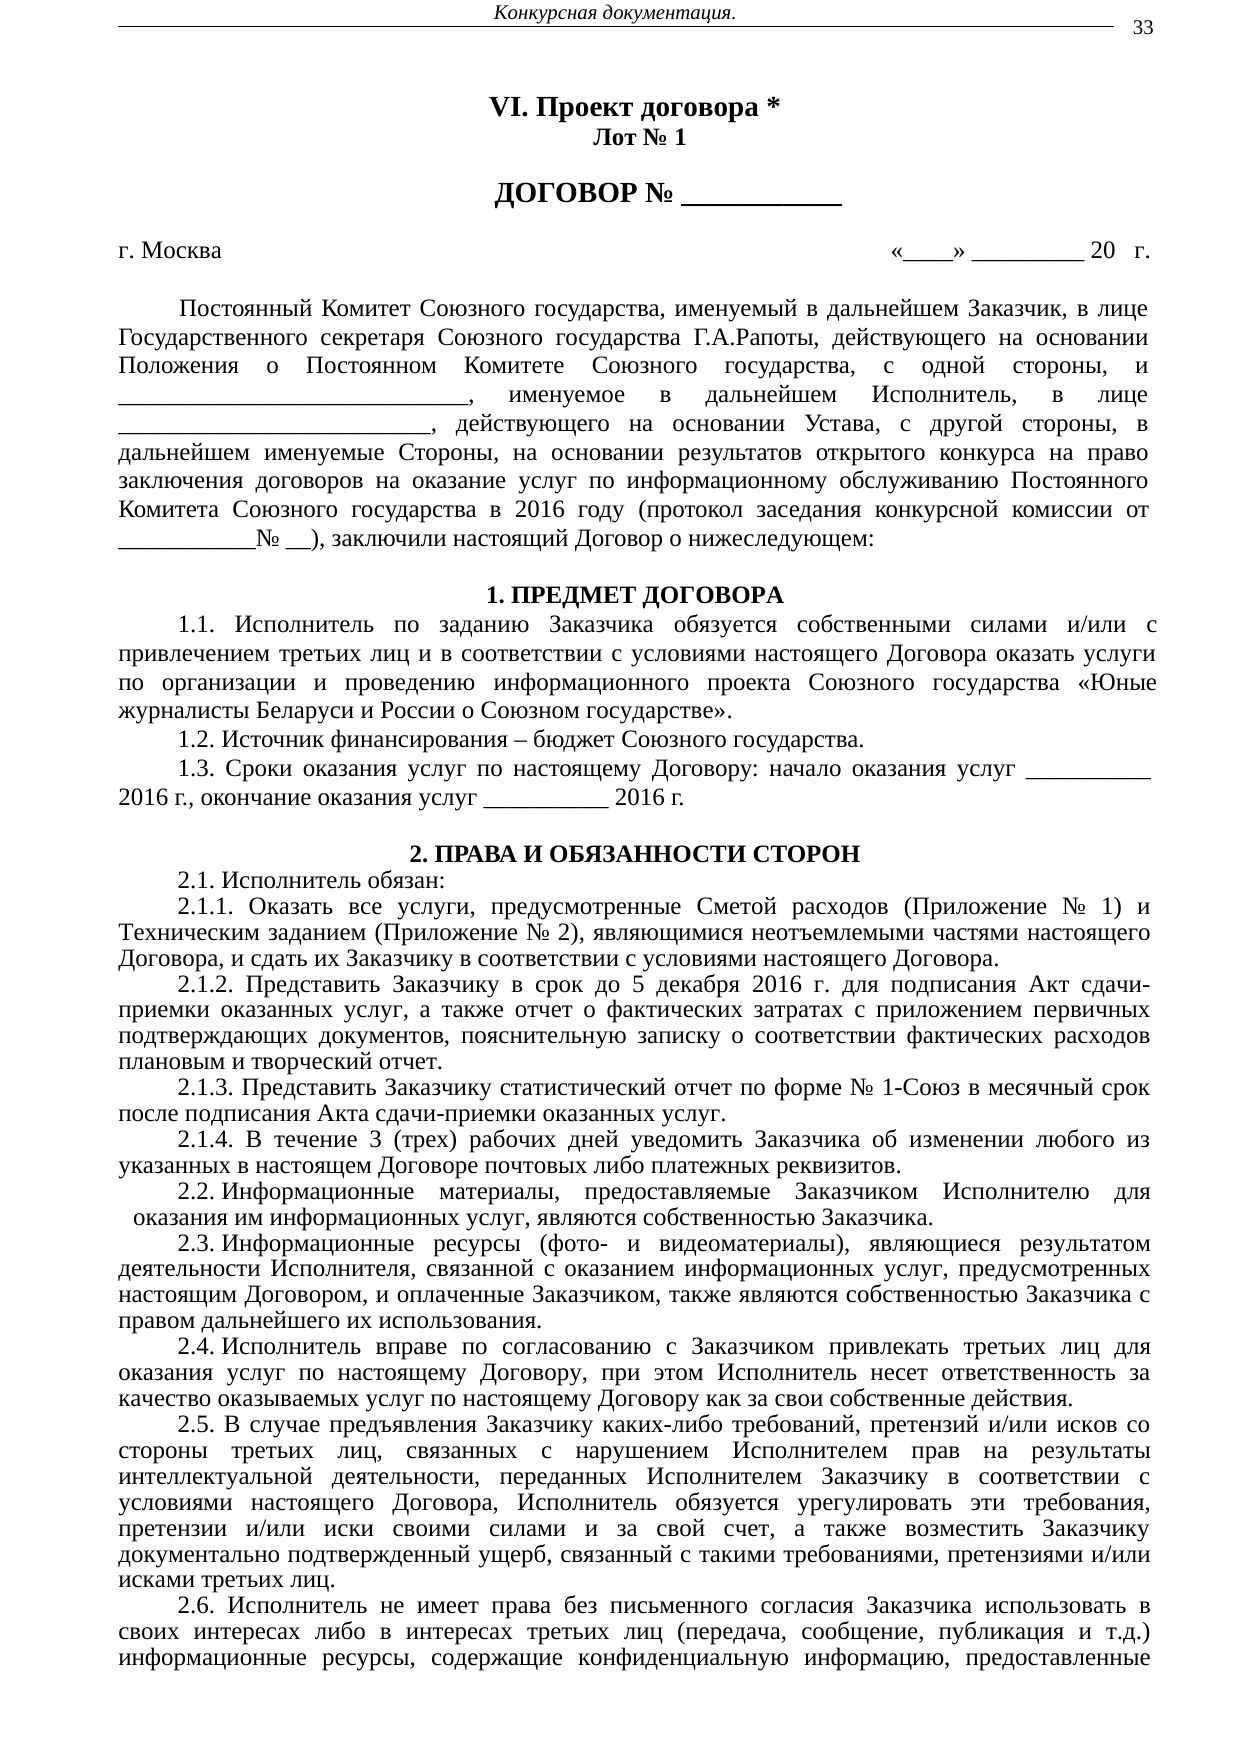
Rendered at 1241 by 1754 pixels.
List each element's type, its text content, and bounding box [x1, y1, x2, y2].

text Постоянный Комитет Союзного государства, именуемый в дальнейшем Заказчик, в лице Государственного секретаря Союзного государства Г.А.Рапоты, действующего на основании Положения о Постоянном Комитете Союзного государства, с одной стороны, и ____________________________, именуемое в дальнейшем Исполнитель, в лице _________________________, действующего на основании Устава, с другой стороны, в дальнейшем именуемые Стороны, на основании результатов открытого конкурса на право заключения договоров на оказание услуг по информационному обслуживанию Постоянного Комитета Союзного государства в 2016 году (протокол заседания конкурсной комиссии от ___________№ __), заключили настоящий Договор о нижеследующем: [118, 293, 1149, 552]
text 2.1.3. Представить Заказчику статистический отчет по форме № 1-Союз в месячный срок после подписания Акта сдачи-приемки оказанных услуг. [118, 1075, 1152, 1127]
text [118, 1593, 1152, 1671]
text 2.1.4. В течение 3 (трех) рабочих дней уведомить Заказчика об изменении любого из указанных в настоящем Договоре почтовых либо платежных реквизитов. [118, 1127, 1152, 1179]
text Лот № 1 [118, 122, 1152, 151]
text VI. Проект договора * [118, 89, 1152, 122]
text 2.2. Информационные материалы, предоставляемые Заказчиком Исполнителю для оказания им информационных услуг, являются собственностью Заказчика. [133, 1179, 1152, 1231]
text 2.1. Исполнитель обязан: [177, 868, 1152, 894]
text 1.3. Сроки оказания услуг по настоящему Договору: начало оказания услуг __________ 2016 г., окончание оказания услуг __________ 2016 г. [118, 753, 1152, 811]
text 2.1.1. Оказать все услуги, предусмотренные Сметой расходов (Приложение № 1) и Техническим заданием (Приложение № 2), являющимися неотъемлемыми частями настоящего Договора, и сдать их Заказчику в соответствии с условиями настоящего Договора. [118, 894, 1152, 972]
text 1.2. Источник финансирования – бюджет Союзного государства. [118, 724, 1152, 753]
text 2. ПРАВА И ОБЯЗАННОСТИ СТОРОН [118, 839, 1152, 868]
text ДОГОВОР № ___________ [428, 181, 863, 208]
text 1.1. Исполнитель по заданию Заказчика обязуется собственными силами и/или с привлечением третьих лиц и в соответствии с условиями настоящего Договора оказать услуги по организации и проведению информационного проекта Союзного государства «Юные журналисты Беларуси и России о Союзном государстве». [118, 609, 1157, 724]
text 2.4. Исполнитель вправе по согласованию с Заказчиком привлекать третьих лиц для оказания услуг по настоящему Договору, при этом Исполнитель несет ответственность за качество оказываемых услуг по настоящему Договору как за свои собственные действия. [118, 1334, 1152, 1412]
text 1. ПРЕДМЕТ ДОГОВОРА [118, 581, 1152, 609]
text г. Москва «____» _________ 20 г. [118, 236, 1152, 264]
text 2.3. Информационные ресурсы (фото- и видеоматериалы), являющиеся результатом деятельности Исполнителя, связанной с оказанием информационных услуг, предусмотренных настоящим Договором, и оплаченные Заказчиком, также являются собственностью Заказчика с правом дальнейшего их использования. [118, 1231, 1152, 1334]
text 2.5. В случае предъявления Заказчику каких-либо требований, претензий и/или исков со стороны третьих лиц, связанных с нарушением Исполнителем прав на результаты интеллектуальной деятельности, переданных Исполнителем Заказчику в соответствии с условиями настоящего Договора, Исполнитель обязуется урегулировать эти требования, претензии и/или иски своими силами и за свой счет, а также возместить Заказчику документально подтвержденный ущерб, связанный с такими требованиями, претензиями и/или исками третьих лиц. [118, 1412, 1152, 1593]
text 2.1.2. Представить Заказчику в срок до 5 декабря 2016 г. для подписания Акт сдачи-приемки оказанных услуг, а также отчет о фактических затратах с приложением первичных подтверждающих документов, пояснительную записку о соответствии фактических расходов плановым и творческий отчет. [118, 972, 1152, 1075]
